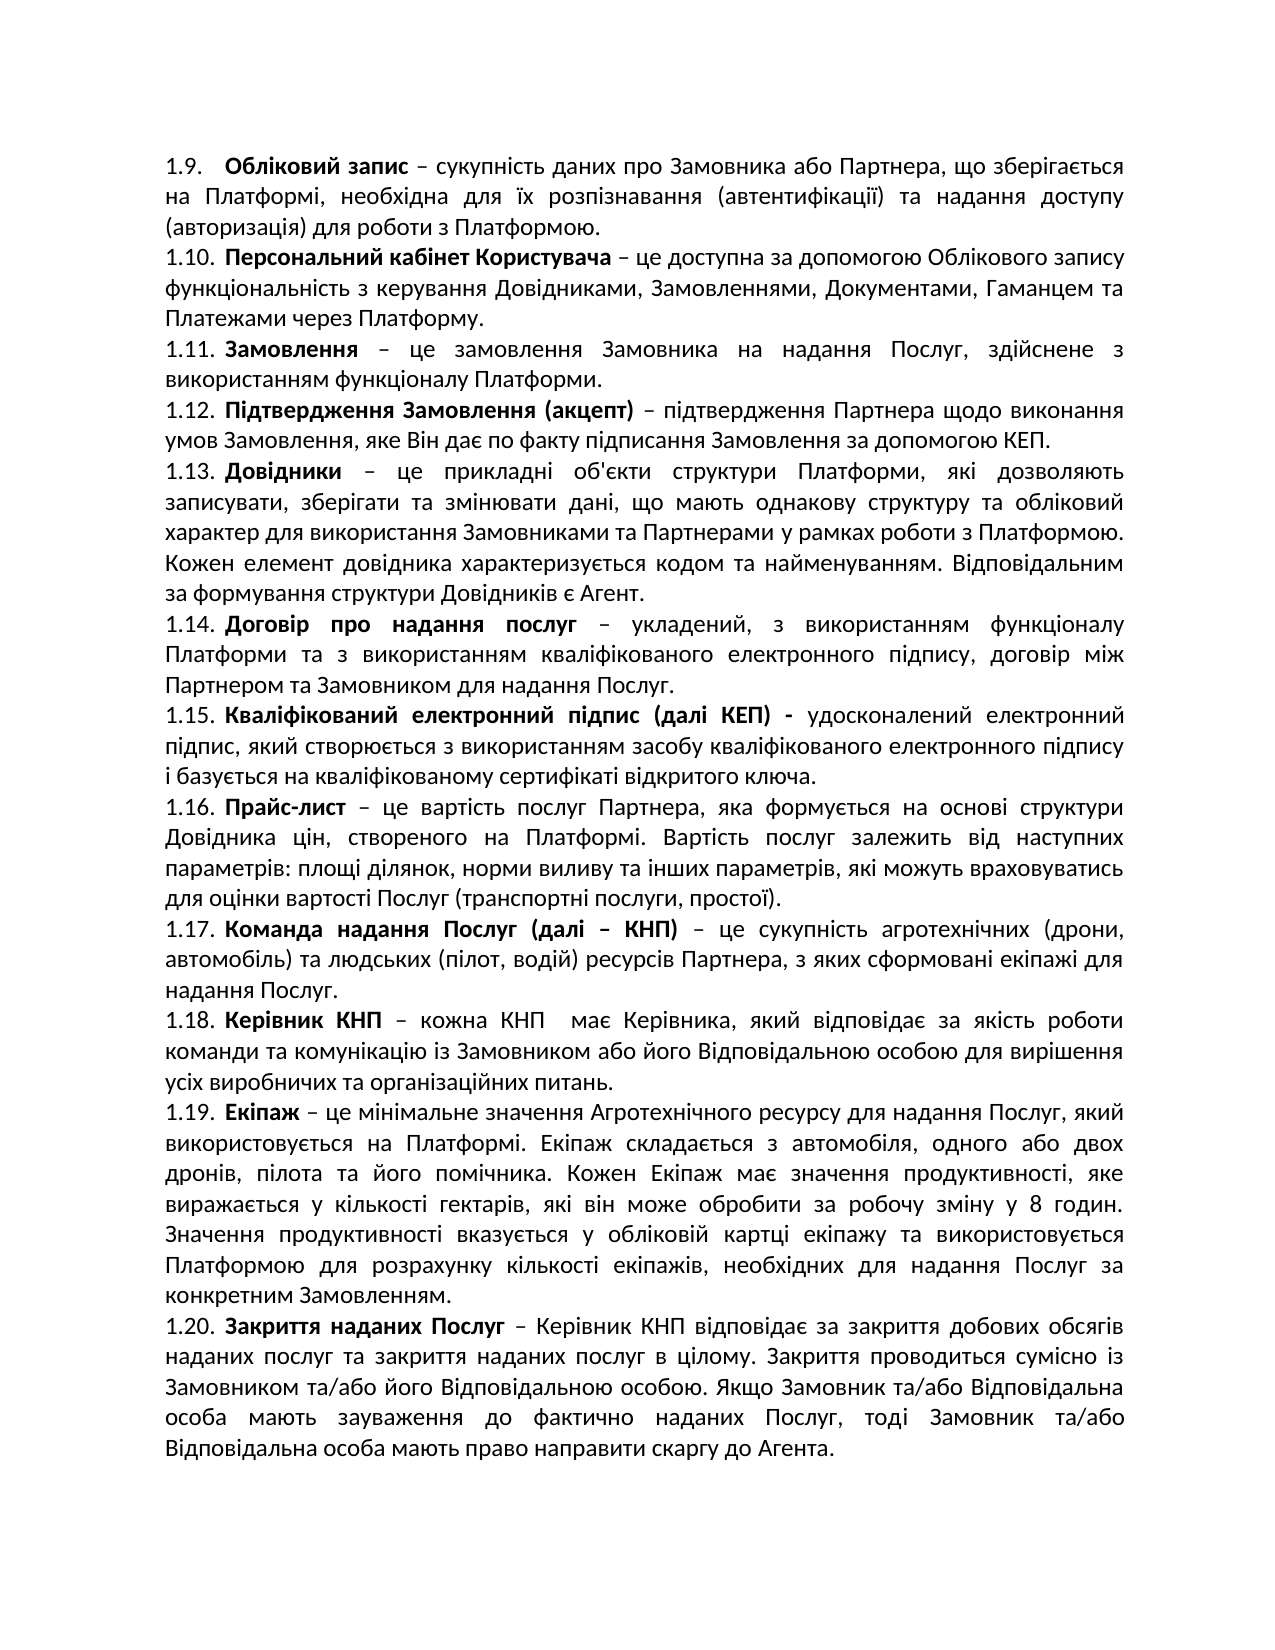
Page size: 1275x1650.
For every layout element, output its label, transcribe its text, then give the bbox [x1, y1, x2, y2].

list Довідники – це прикладні об'єкти структури Платформи, які дозволяють записувати, зберігати та змінювати дані, що мають однакову структуру та обліковий характер для використання Замовниками та Партнерами у рамках роботи з Платформою. Кожен елемент довідника характеризується кодом та найменуванням. Відповідальним за формування структури Довідників є Агент. [165, 455, 1125, 608]
list Керівник КНП – кожна КНП має Керівника, який відповідає за якість роботи команди та комунікацію із Замовником або його Відповідальною особою для вирішення усіх виробничих та організаційних питань. [165, 1004, 1125, 1096]
list Прайс-лист – це вартість послуг Партнера, яка формується на основі структури Довідника цін, створеного на Платформі. Вартість послуг залежить від наступних параметрів: площі ділянок, норми виливу та інших параметрів, які можуть враховуватись для оцінки вартості Послуг (транспортні послуги, простої). [165, 791, 1125, 913]
list Команда надання Послуг (далі – КНП) – це сукупність агротехнічних (дрони, автомобіль) та людських (пілот, водій) ресурсів Партнера, з яких сформовані екіпажі для надання Послуг. [165, 913, 1125, 1004]
list Персональний кабінет Користувача – це доступна за допомогою Облікового запису функціональність з керування Довідниками, Замовленнями, Документами, Гаманцем та Платежами через Платформу. [165, 242, 1125, 333]
list Договір про надання послуг – укладений, з використанням функціоналу Платформи та з використанням кваліфікованого електронного підпису, договір між Партнером та Замовником для надання Послуг. [165, 608, 1125, 699]
list Кваліфікований електронний підпис (далі КЕП) - удосконалений електронний підпис, який створюється з використанням засобу кваліфікованого електронного підпису і базується на кваліфікованому сертифікаті відкритого ключа. [165, 699, 1125, 791]
list Замовлення – це замовлення Замовника на надання Послуг, здійснене з використанням функціоналу Платформи. [165, 333, 1125, 394]
list Обліковий запис – сукупність даних про Замовника або Партнера, що зберігається на Платформі, необхідна для їх розпізнавання (автентифікації) та надання доступу (авторизація) для роботи з Платформою. [165, 150, 1125, 242]
list Екіпаж – це мінімальне значення Агротехнічного ресурсу для надання Послуг, який використовується на Платформі. Екіпаж складається з автомобіля, одного або двох дронів, пілота та його помічника. Кожен Екіпаж має значення продуктивності, яке виражається у кількості гектарів, які він може обробити за робочу зміну у 8 годин. Значення продуктивності вказується у обліковій картці екіпажу та використовується Платформою для розрахунку кількості екіпажів, необхідних для надання Послуг за конкретним Замовленням. [165, 1096, 1125, 1310]
list Підтвердження Замовлення (акцепт) – підтвердження Партнера щодо виконання умов Замовлення, яке Він дає по факту підписання Замовлення за допомогою КЕП. [165, 394, 1125, 455]
list Закриття наданих Послуг – Керівник КНП відповідає за закриття добових обсягів наданих послуг та закриття наданих послуг в цілому. Закриття проводиться сумісно із Замовником та/або його Відповідальною особою. Якщо Замовник та/або Відповідальна особа мають зауваження до фактично наданих Послуг, тоді Замовник та/або Відповідальна особа мають право направити скаргу до Агента. [165, 1310, 1125, 1462]
